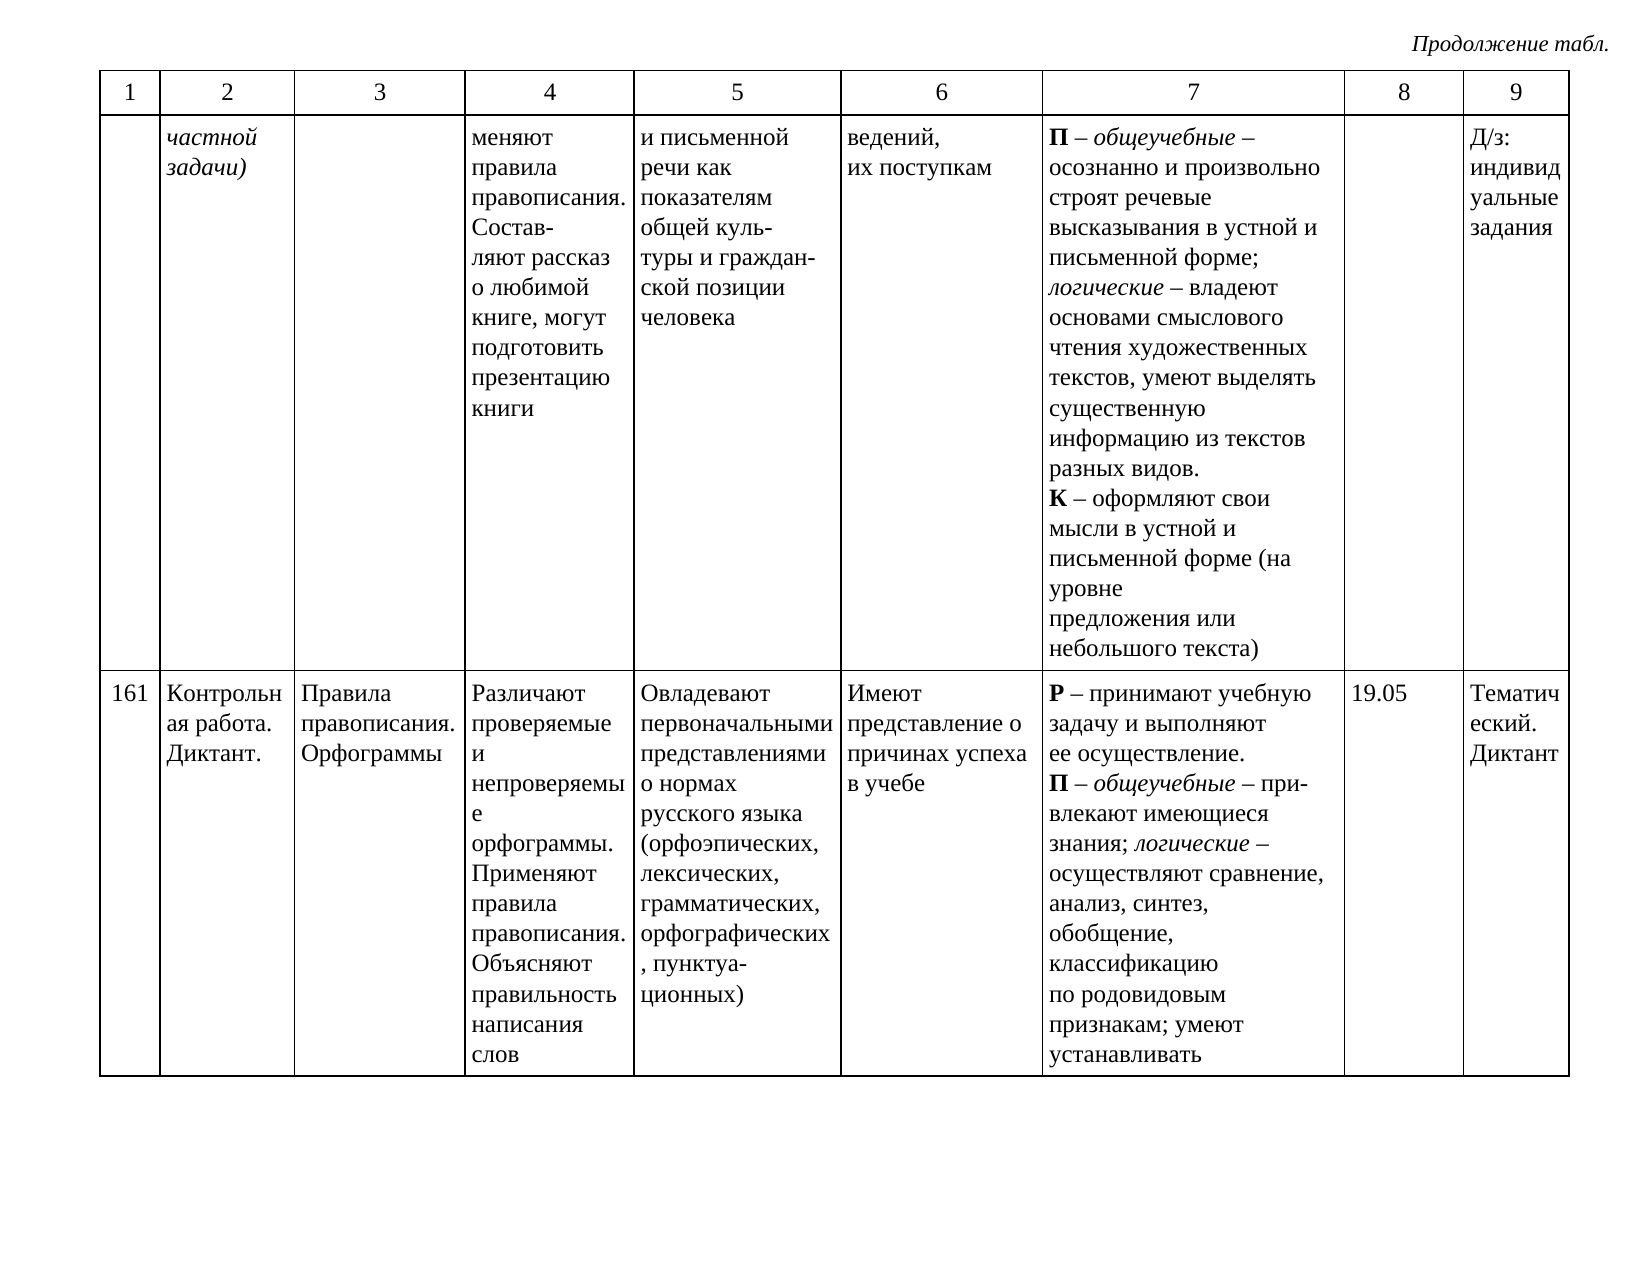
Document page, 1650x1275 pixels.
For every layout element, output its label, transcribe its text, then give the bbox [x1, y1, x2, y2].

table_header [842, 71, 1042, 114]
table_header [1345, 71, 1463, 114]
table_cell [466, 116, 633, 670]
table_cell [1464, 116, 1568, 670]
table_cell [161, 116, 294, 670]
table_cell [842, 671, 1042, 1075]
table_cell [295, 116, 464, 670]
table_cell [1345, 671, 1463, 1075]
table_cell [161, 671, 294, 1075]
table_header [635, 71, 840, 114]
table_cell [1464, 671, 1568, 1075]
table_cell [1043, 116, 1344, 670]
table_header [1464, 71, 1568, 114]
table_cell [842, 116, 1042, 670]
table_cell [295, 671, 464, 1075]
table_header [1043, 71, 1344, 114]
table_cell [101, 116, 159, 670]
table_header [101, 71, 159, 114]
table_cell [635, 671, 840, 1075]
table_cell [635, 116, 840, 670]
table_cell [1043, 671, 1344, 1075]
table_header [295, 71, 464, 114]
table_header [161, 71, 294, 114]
text Продолжение табл. [59, 29, 1609, 56]
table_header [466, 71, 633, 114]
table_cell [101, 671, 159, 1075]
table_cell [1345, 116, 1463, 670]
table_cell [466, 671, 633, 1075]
